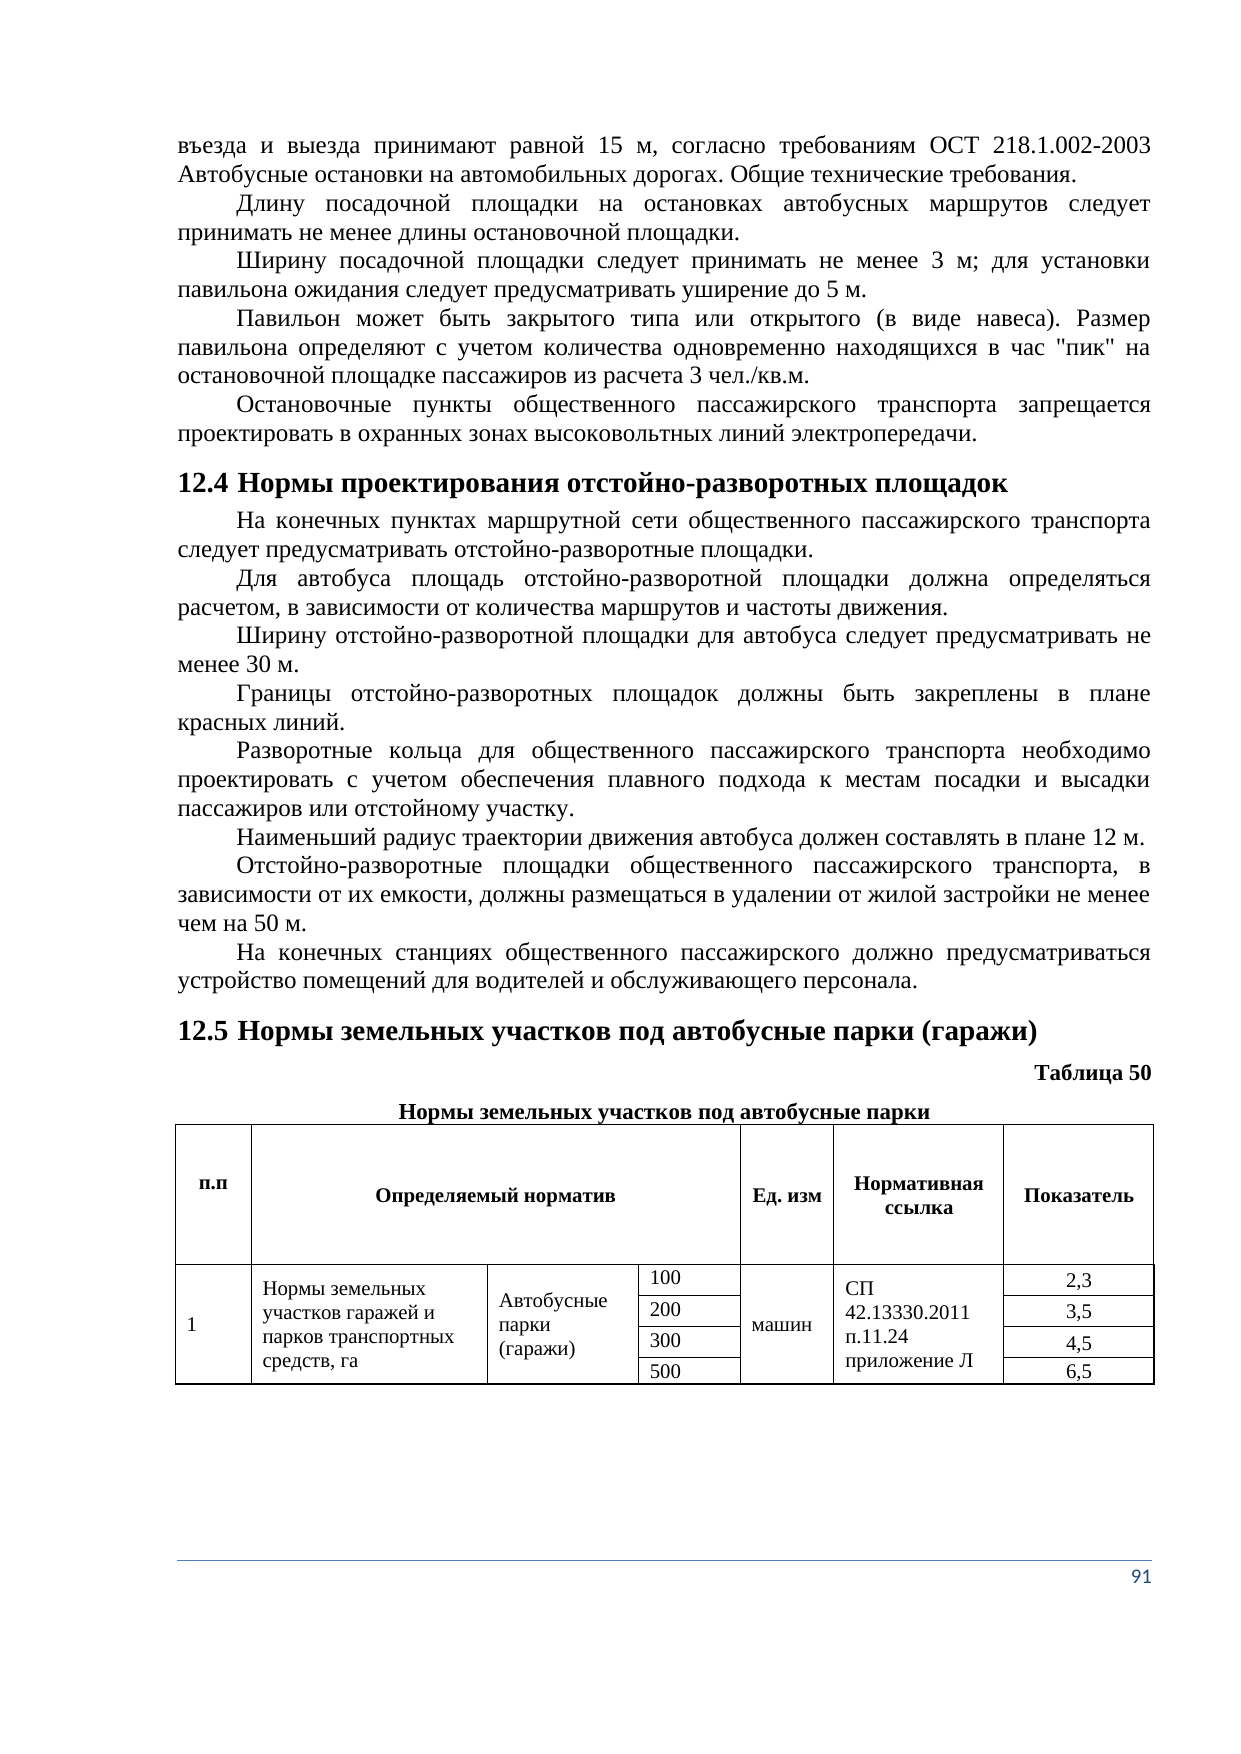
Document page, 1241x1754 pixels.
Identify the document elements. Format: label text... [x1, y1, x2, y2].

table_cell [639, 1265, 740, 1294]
text Разворотные кольца для общественного пассажирского транспорта необходимо проектировать с учетом обеспечения плавного подхода к местам посадки и высадки пассажиров или отстойному участку. [177, 735, 1152, 822]
text Павильон может быть закрытого типа или открытого (в виде навеса). Размер павильона определяют с учетом количества одновременно находящихся в час "пик" на остановочной площадке пассажиров из расчета 3 чел./кв.м. [177, 303, 1152, 389]
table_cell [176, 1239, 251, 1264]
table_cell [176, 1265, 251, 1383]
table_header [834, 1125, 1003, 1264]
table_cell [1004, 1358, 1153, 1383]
text Длину посадочной площадки на остановках автобусных маршрутов следует принимать не менее длины остановочной площадки. [177, 188, 1152, 246]
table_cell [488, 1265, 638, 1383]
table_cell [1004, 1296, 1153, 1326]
text Таблица 50 [177, 1059, 1152, 1085]
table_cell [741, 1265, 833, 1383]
text Отстойно-разворотные площадки общественного пассажирского транспорта, в зависимости от их емкости, должны размещаться в удалении от жилой застройки не менее чем на 50 м. [177, 850, 1152, 937]
text Для автобуса площадь отстойно-разворотной площадки должна определяться расчетом, в зависимости от количества маршрутов и частоты движения. [177, 563, 1152, 620]
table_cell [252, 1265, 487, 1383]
subtitle Нормы земельных участков под автобусные парки (гаражи) [177, 1013, 1152, 1046]
text На конечных станциях общественного пассажирского должно предусматриваться устройство помещений для водителей и обслуживающего персонала. [177, 937, 1152, 994]
subtitle Нормы проектирования отстойно-разворотных площадок [177, 466, 1152, 499]
text Ширину отстойно-разворотной площадки для автобуса следует предусматривать не менее 30 м. [177, 620, 1152, 678]
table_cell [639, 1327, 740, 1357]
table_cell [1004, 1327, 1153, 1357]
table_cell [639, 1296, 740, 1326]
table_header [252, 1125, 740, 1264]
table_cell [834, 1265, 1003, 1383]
text На конечных пунктах маршрутной сети общественного пассажирского транспорта следует предусматривать отстойно-разворотные площадки. [177, 505, 1152, 563]
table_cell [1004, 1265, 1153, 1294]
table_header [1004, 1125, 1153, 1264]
text Остановочные пункты общественного пассажирского транспорта запрещается проектировать в охранных зонах высоковольтных линий электропередачи. [177, 389, 1152, 447]
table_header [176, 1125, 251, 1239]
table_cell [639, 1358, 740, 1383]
text Границы отстойно-разворотных площадок должны быть закреплены в плане красных линий. [177, 678, 1152, 735]
text Наименьший радиус траектории движения автобуса должен составлять в плане 12 м. [177, 822, 1152, 850]
text Ширину посадочной площадки следует принимать не менее 3 м; для установки павильона ожидания следует предусматривать уширение до 5 м. [177, 246, 1152, 303]
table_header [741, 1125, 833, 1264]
text Нормы земельных участков под автобусные парки [177, 1098, 1152, 1124]
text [177, 131, 1152, 188]
